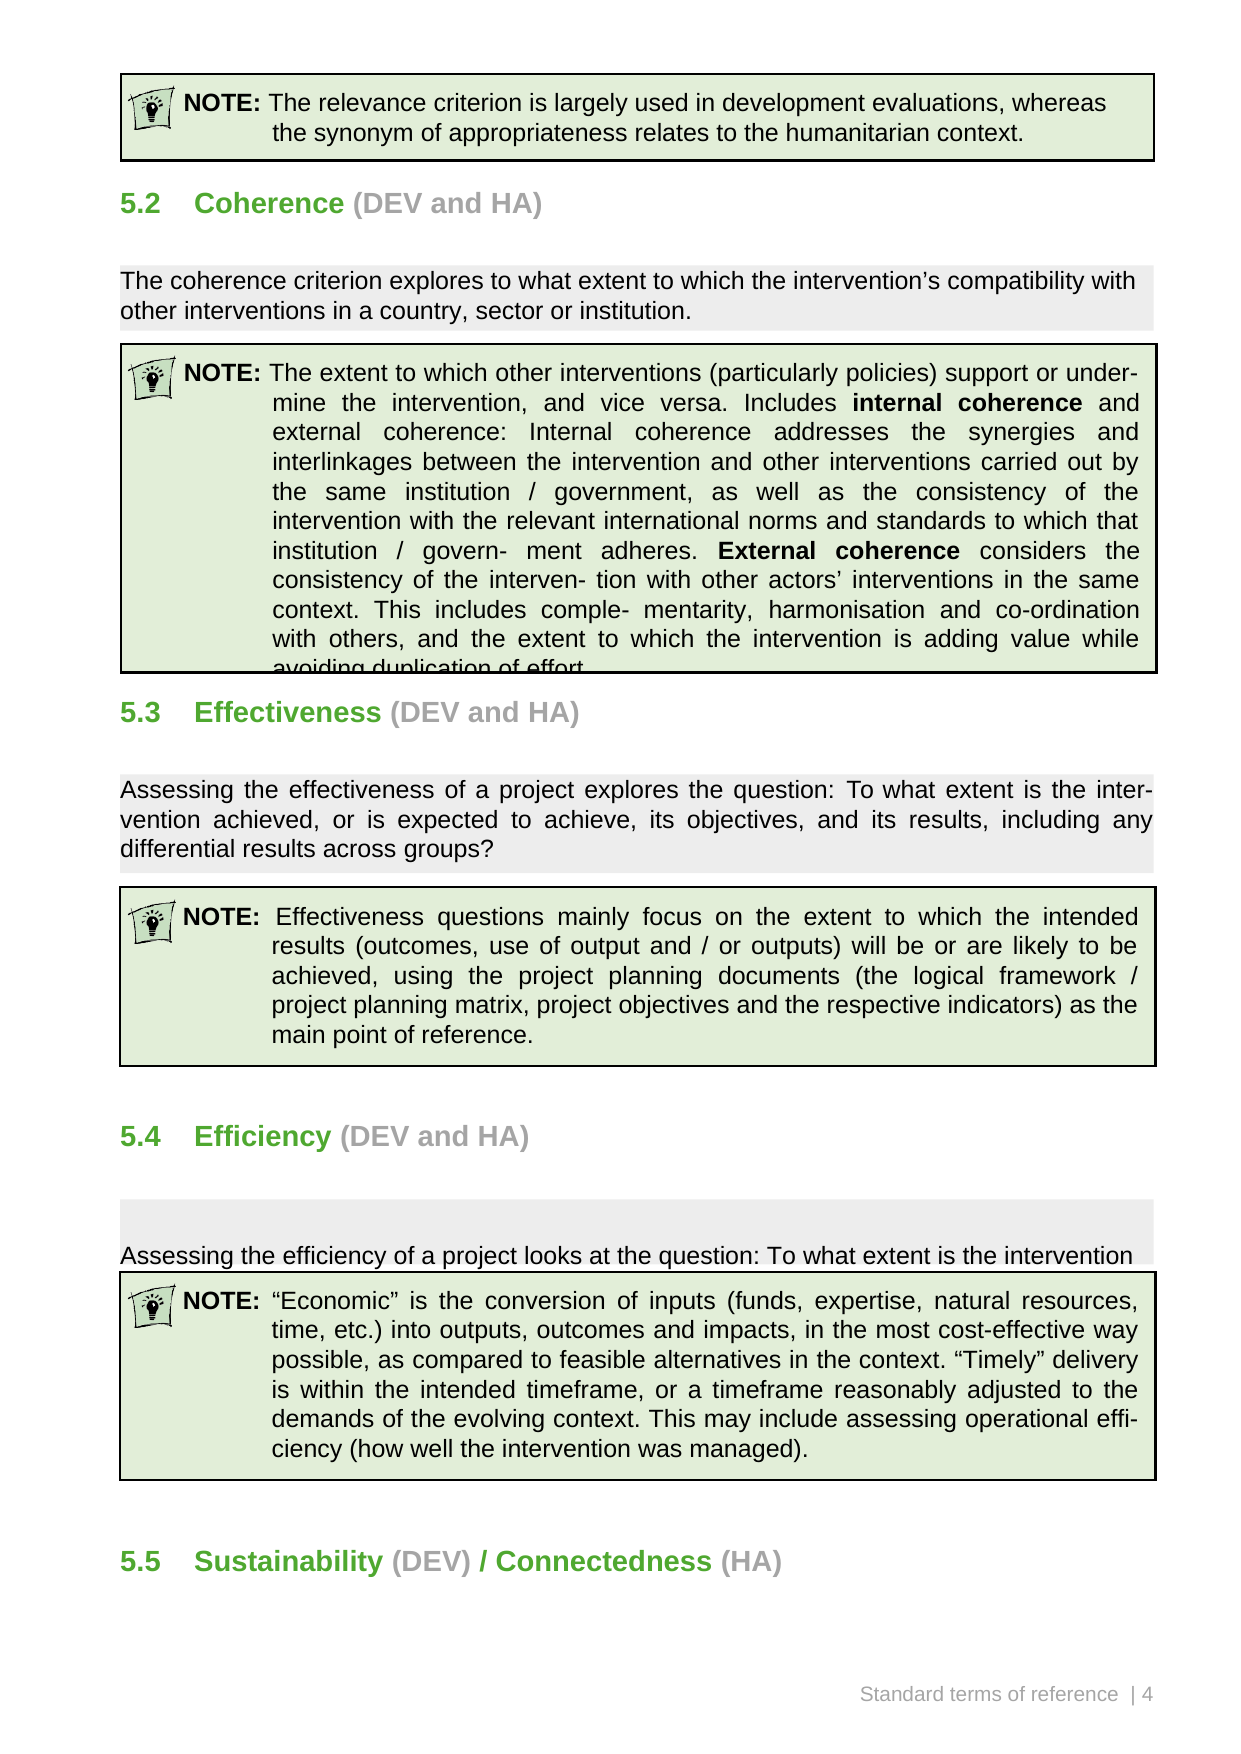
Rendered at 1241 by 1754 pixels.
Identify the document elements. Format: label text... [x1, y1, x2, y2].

picture [127, 1283, 176, 1328]
picture [127, 355, 176, 400]
subtitle 5.4 Efficiency (DEV and HA) [120, 1119, 1240, 1153]
subtitle 5.2 Coherence (DEV and HA) [120, 187, 1240, 220]
subtitle 5.3 Effectiveness (DEV and HA) [120, 696, 1240, 729]
picture [127, 899, 176, 944]
picture [127, 85, 175, 130]
subtitle 5.5 Sustainability (DEV) / Connectedness (HA) [120, 1544, 1240, 1578]
